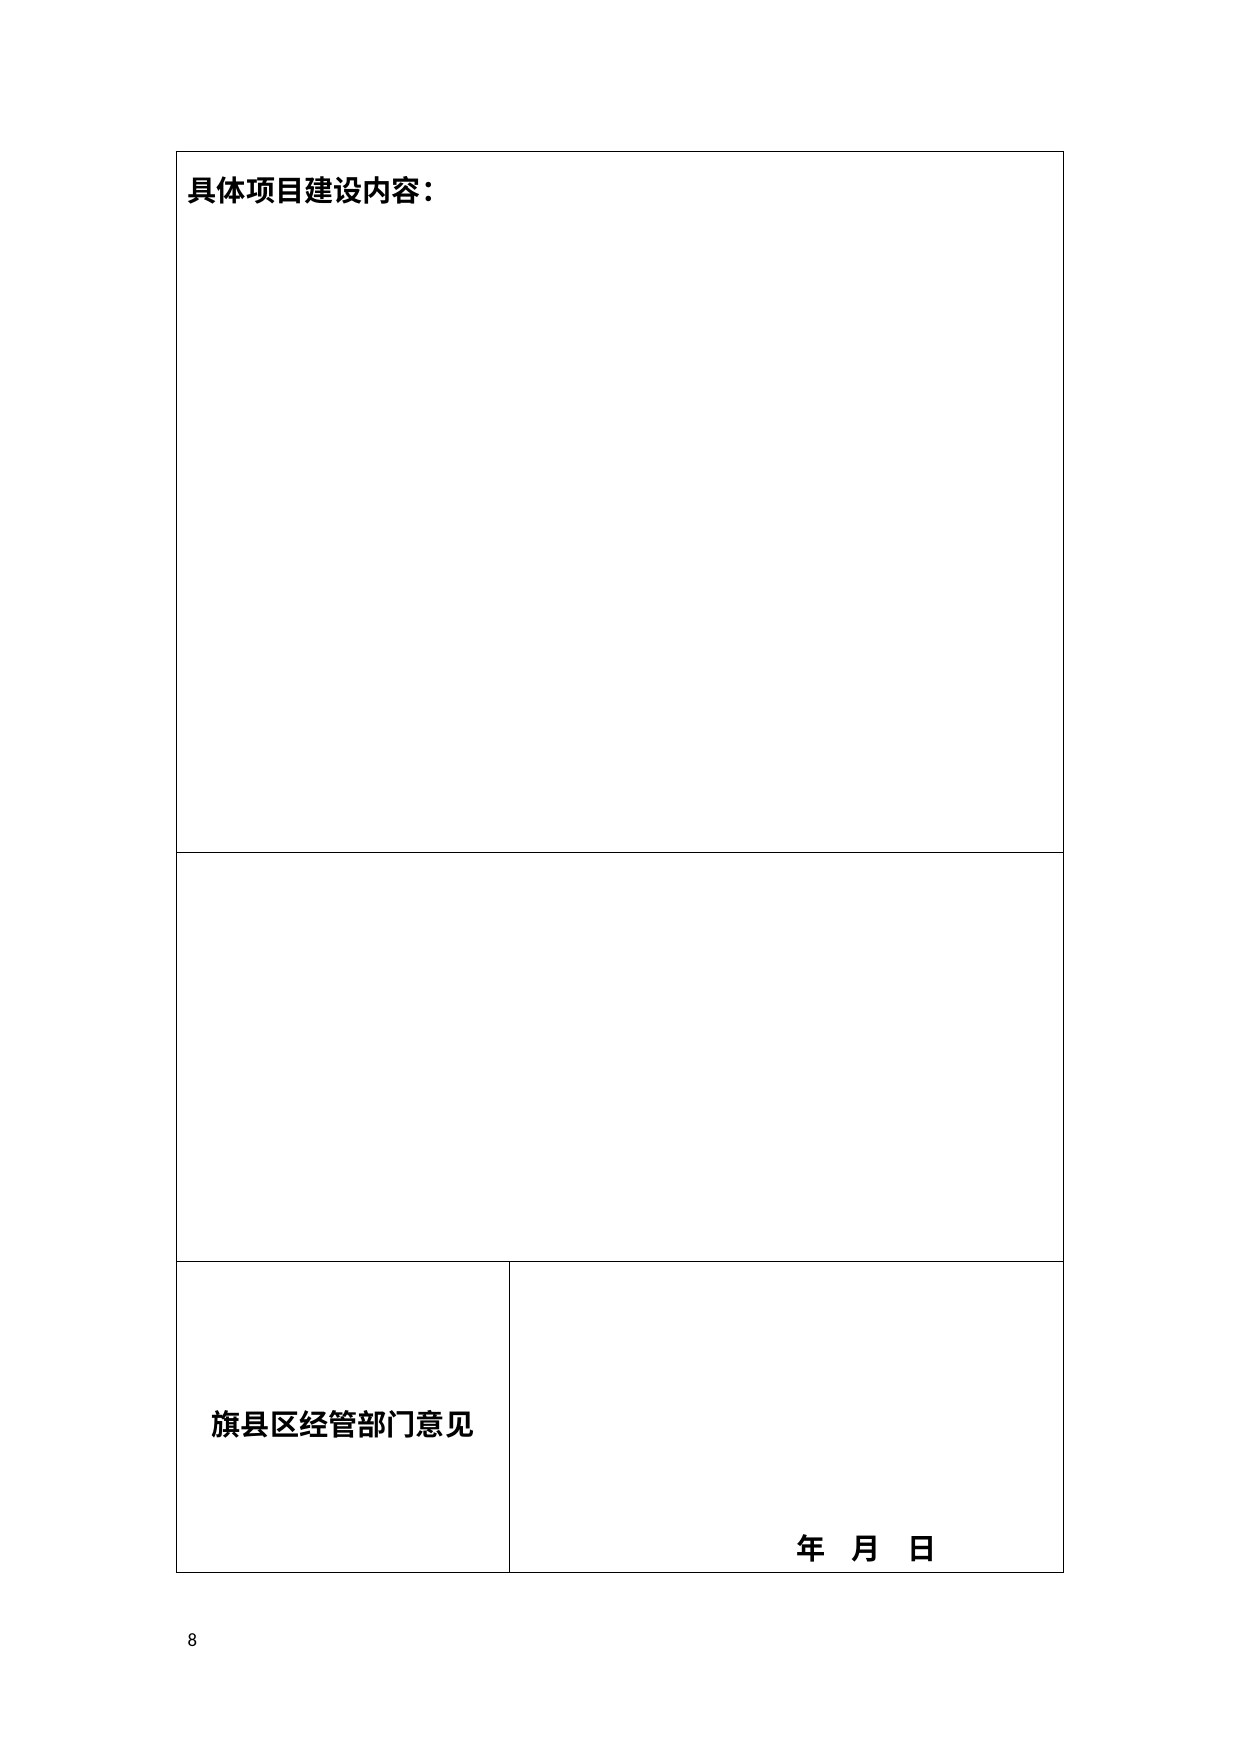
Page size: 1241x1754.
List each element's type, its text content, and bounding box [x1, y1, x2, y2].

table_cell 年 月 日 [510, 1262, 1063, 1572]
table_cell 具体项目建设内容： [177, 152, 1063, 852]
table_cell 旗县区经管部门意见 [177, 1262, 509, 1572]
table_cell [177, 853, 1063, 1261]
